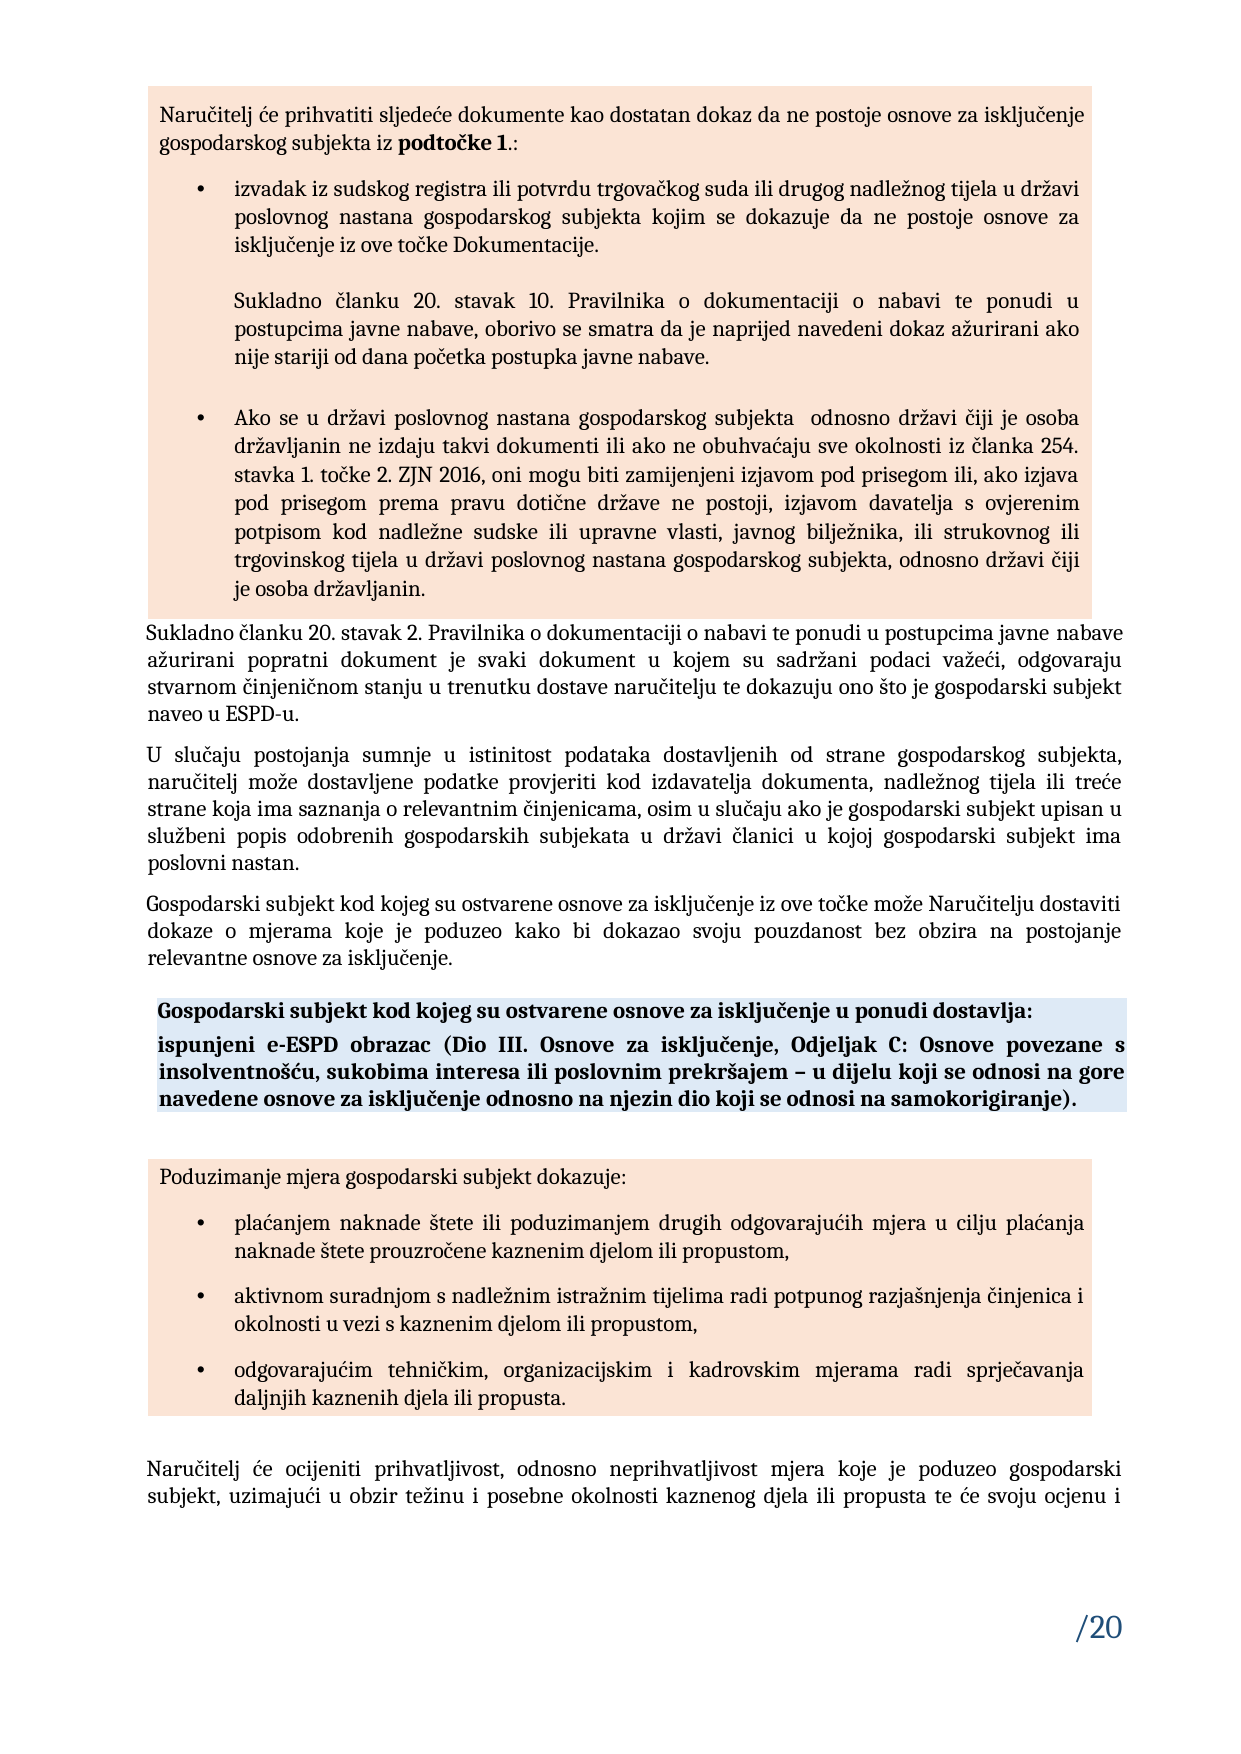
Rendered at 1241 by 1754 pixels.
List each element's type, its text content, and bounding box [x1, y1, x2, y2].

table_header Naručitelj će prihvatiti sljedeće dokumente kao dostatan dokaz da ne postoje osnove za isključenje gospodarskog subjekta iz podtočke 1.: izvadak iz sudskog registra ili potvrdu trgovačkog suda ili drugog nadležnog tijela u državi poslovnog nastana gospodarskog subjekta kojim se dokazuje da ne postoje osnove za isključenje iz ove točke Dokumentacije. Sukladno članku 20. stavak 10. Pravilnika o dokumentaciji o nabavi te ponudi u postupcima javne nabave, oborivo se smatra da je naprijed navedeni dokaz ažurirani ako nije stariji od dana početka postupka javne nabave. Ako se u državi poslovnog nastana gospodarskog subjekta odnosno državi čiji je osoba državljanin ne izdaju takvi dokumenti ili ako ne obuhvaćaju sve okolnosti iz članka 254. stavka 1. točke 2. ZJN 2016, oni mogu biti zamijenjeni izjavom pod prisegom ili, ako izjava pod prisegom prema pravu dotične države ne postoji, izjavom davatelja s ovjerenim potpisom kod nadležne sudske ili upravne vlasti, javnog bilježnika, ili strukovnog ili trgovinskog tijela u državi poslovnog nastana gospodarskog subjekta, odnosno državi čiji je osoba državljanin. [148, 86, 1092, 619]
text Gospodarski subjekt kod kojeg su ostvarene osnove za isključenje u ponudi dostavlja: [157, 998, 1127, 1024]
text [146, 1456, 1123, 1509]
text Gospodarski subjekt kod kojeg su ostvarene osnove za isključenje iz ove točke može Naručitelju dostaviti dokaze o mjerama koje je poduzeo kako bi dokazao svoju pouzdanost bez obzira na postojanje relevantne osnove za isključenje. [146, 891, 1123, 971]
text Sukladno članku 20. stavak 2. Pravilnika o dokumentaciji o nabavi te ponudi u postupcima javne nabave ažurirani popratni dokument je svaki dokument u kojem su sadržani podaci važeći, odgovaraju stvarnom činjeničnom stanju u trenutku dostave naručitelju te dokazuju ono što je gospodarski subjekt naveo u ESPD-u. [146, 619, 1123, 727]
text ispunjeni e-ESPD obrazac (Dio III. Osnove za isključenje, Odjeljak C: Osnove povezane s insolventnošću, sukobima interesa ili poslovnim prekršajem – u dijelu koji se odnosi na gore navedene osnove za isključenje odnosno na njezin dio koji se odnosi na samokorigiranje). [157, 1032, 1127, 1112]
text U slučaju postojanja sumnje u istinitost podataka dostavljenih od strane gospodarskog subjekta, naručitelj može dostavljene podatke provjeriti kod izdavatelja dokumenta, nadležnog tijela ili treće strane koja ima saznanja o relevantnim činjenicama, osim u slučaju ako je gospodarski subjekt upisan u službeni popis odobrenih gospodarskih subjekata u državi članici u kojoj gospodarski subjekt ima poslovni nastan. [146, 741, 1123, 876]
table_header Poduzimanje mjera gospodarski subjekt dokazuje: plaćanjem naknade štete ili poduzimanjem drugih odgovarajućih mjera u cilju plaćanja naknade štete prouzročene kaznenim djelom ili propustom, aktivnom suradnjom s nadležnim istražnim tijelima radi potpunog razjašnjenja činjenica i okolnosti u vezi s kaznenim djelom ili propustom, odgovarajućim tehničkim, organizacijskim i kadrovskim mjerama radi sprječavanja daljnjih kaznenih djela ili propusta. [148, 1159, 1092, 1416]
